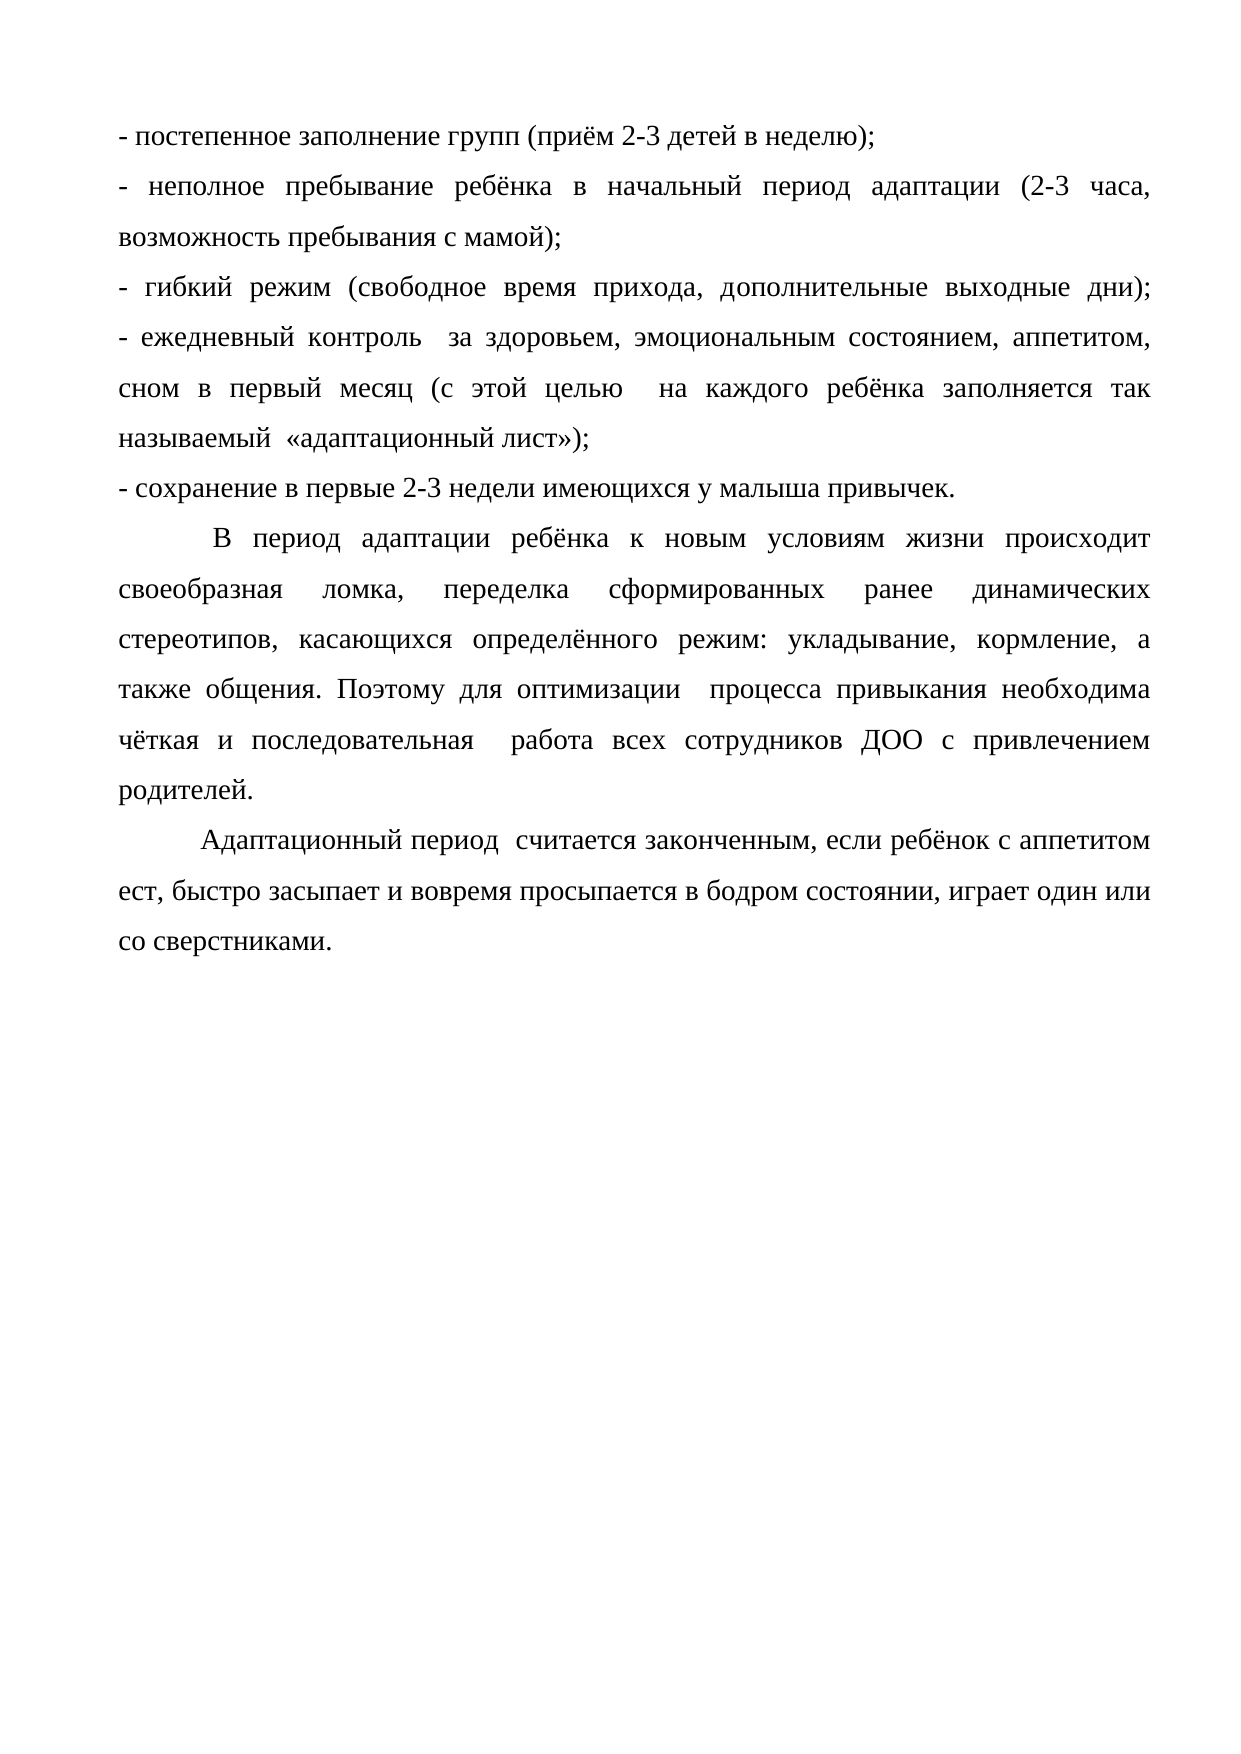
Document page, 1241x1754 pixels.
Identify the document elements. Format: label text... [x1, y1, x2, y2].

text Адаптационный период считается законченным, если ребёнок с аппетитом ест, быстро засыпает и вовремя просыпается в бодром состоянии, играет один или со сверстниками. [118, 822, 1152, 957]
text В период адаптации ребёнка к новым условиям жизни происходит своеобразная ломка, переделка сформированных ранее динамических стереотипов, касающихся определённого режим: укладывание, кормление, а также общения. Поэтому для оптимизации процесса привыкания необходима чёткая и последовательная работа всех сотрудников ДОО с привлечением родителей. [118, 521, 1152, 806]
text - сохранение в первые 2-3 недели имеющихся у малыша привычек. [118, 470, 1152, 504]
text - неполное пребывание ребёнка в начальный период адаптации (2-3 часа, возможность пребывания с мамой); [118, 168, 1152, 252]
text - гибкий режим (свободное время прихода, дополнительные выходные дни); - ежедневный контроль за здоровьем, эмоциональным состоянием, аппетитом, сном в первый месяц (с этой целью на каждого ребёнка заполняется так называемый «адаптационный лист»); [118, 269, 1152, 453]
text - постепенное заполнение групп (приём 2-3 детей в неделю); [118, 118, 1152, 152]
